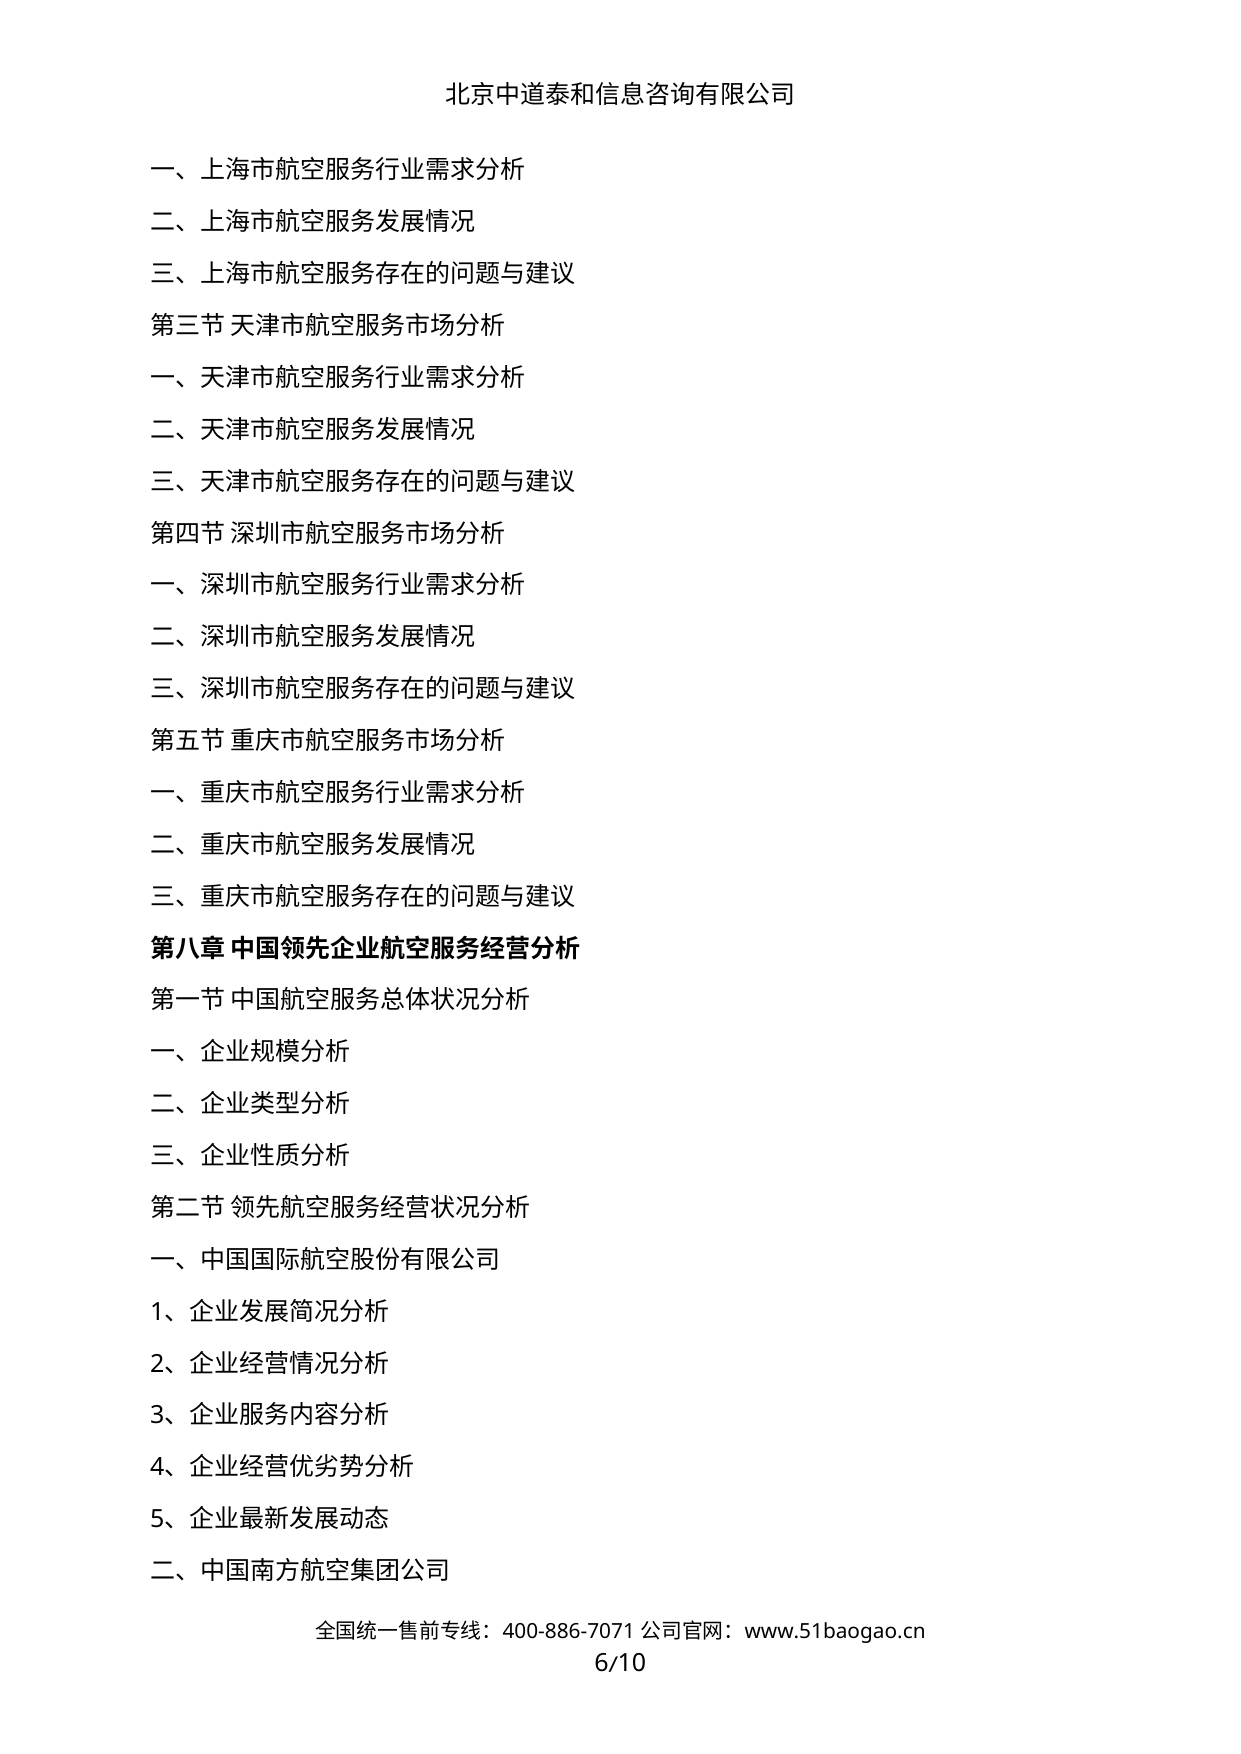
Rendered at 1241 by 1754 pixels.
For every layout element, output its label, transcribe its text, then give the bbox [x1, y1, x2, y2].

text 3、企业服务内容分析 [150, 1395, 1090, 1431]
text 第二节 领先航空服务经营状况分析 [150, 1187, 1090, 1224]
text 4、企业经营优劣势分析 [150, 1447, 1090, 1483]
text 第三节 天津市航空服务市场分析 [150, 306, 1090, 342]
text 二、企业类型分析 [150, 1084, 1090, 1120]
text 第一节 中国航空服务总体状况分析 [150, 980, 1090, 1016]
text 一、中国国际航空股份有限公司 [150, 1239, 1090, 1276]
text 2、企业经营情况分析 [150, 1343, 1090, 1379]
text 一、天津市航空服务行业需求分析 [150, 357, 1090, 394]
text 第八章 中国领先企业航空服务经营分析 [150, 928, 1090, 964]
text 三、重庆市航空服务存在的问题与建议 [150, 876, 1090, 912]
text 一、企业规模分析 [150, 1032, 1090, 1068]
text 一、深圳市航空服务行业需求分析 [150, 565, 1090, 601]
text 1、企业发展简况分析 [150, 1291, 1090, 1327]
text 5、企业最新发展动态 [150, 1499, 1090, 1535]
text 一、上海市航空服务行业需求分析 [150, 150, 1090, 186]
text 一、重庆市航空服务行业需求分析 [150, 772, 1090, 809]
text 二、天津市航空服务发展情况 [150, 409, 1090, 446]
text 二、深圳市航空服务发展情况 [150, 617, 1090, 653]
text 二、上海市航空服务发展情况 [150, 202, 1090, 238]
text 二、中国南方航空集团公司 [150, 1551, 1090, 1587]
text 第四节 深圳市航空服务市场分析 [150, 513, 1090, 549]
text 三、天津市航空服务存在的问题与建议 [150, 461, 1090, 497]
text 三、企业性质分析 [150, 1136, 1090, 1172]
text 三、深圳市航空服务存在的问题与建议 [150, 669, 1090, 705]
text 二、重庆市航空服务发展情况 [150, 824, 1090, 861]
text 三、上海市航空服务存在的问题与建议 [150, 254, 1090, 290]
text 第五节 重庆市航空服务市场分析 [150, 721, 1090, 757]
